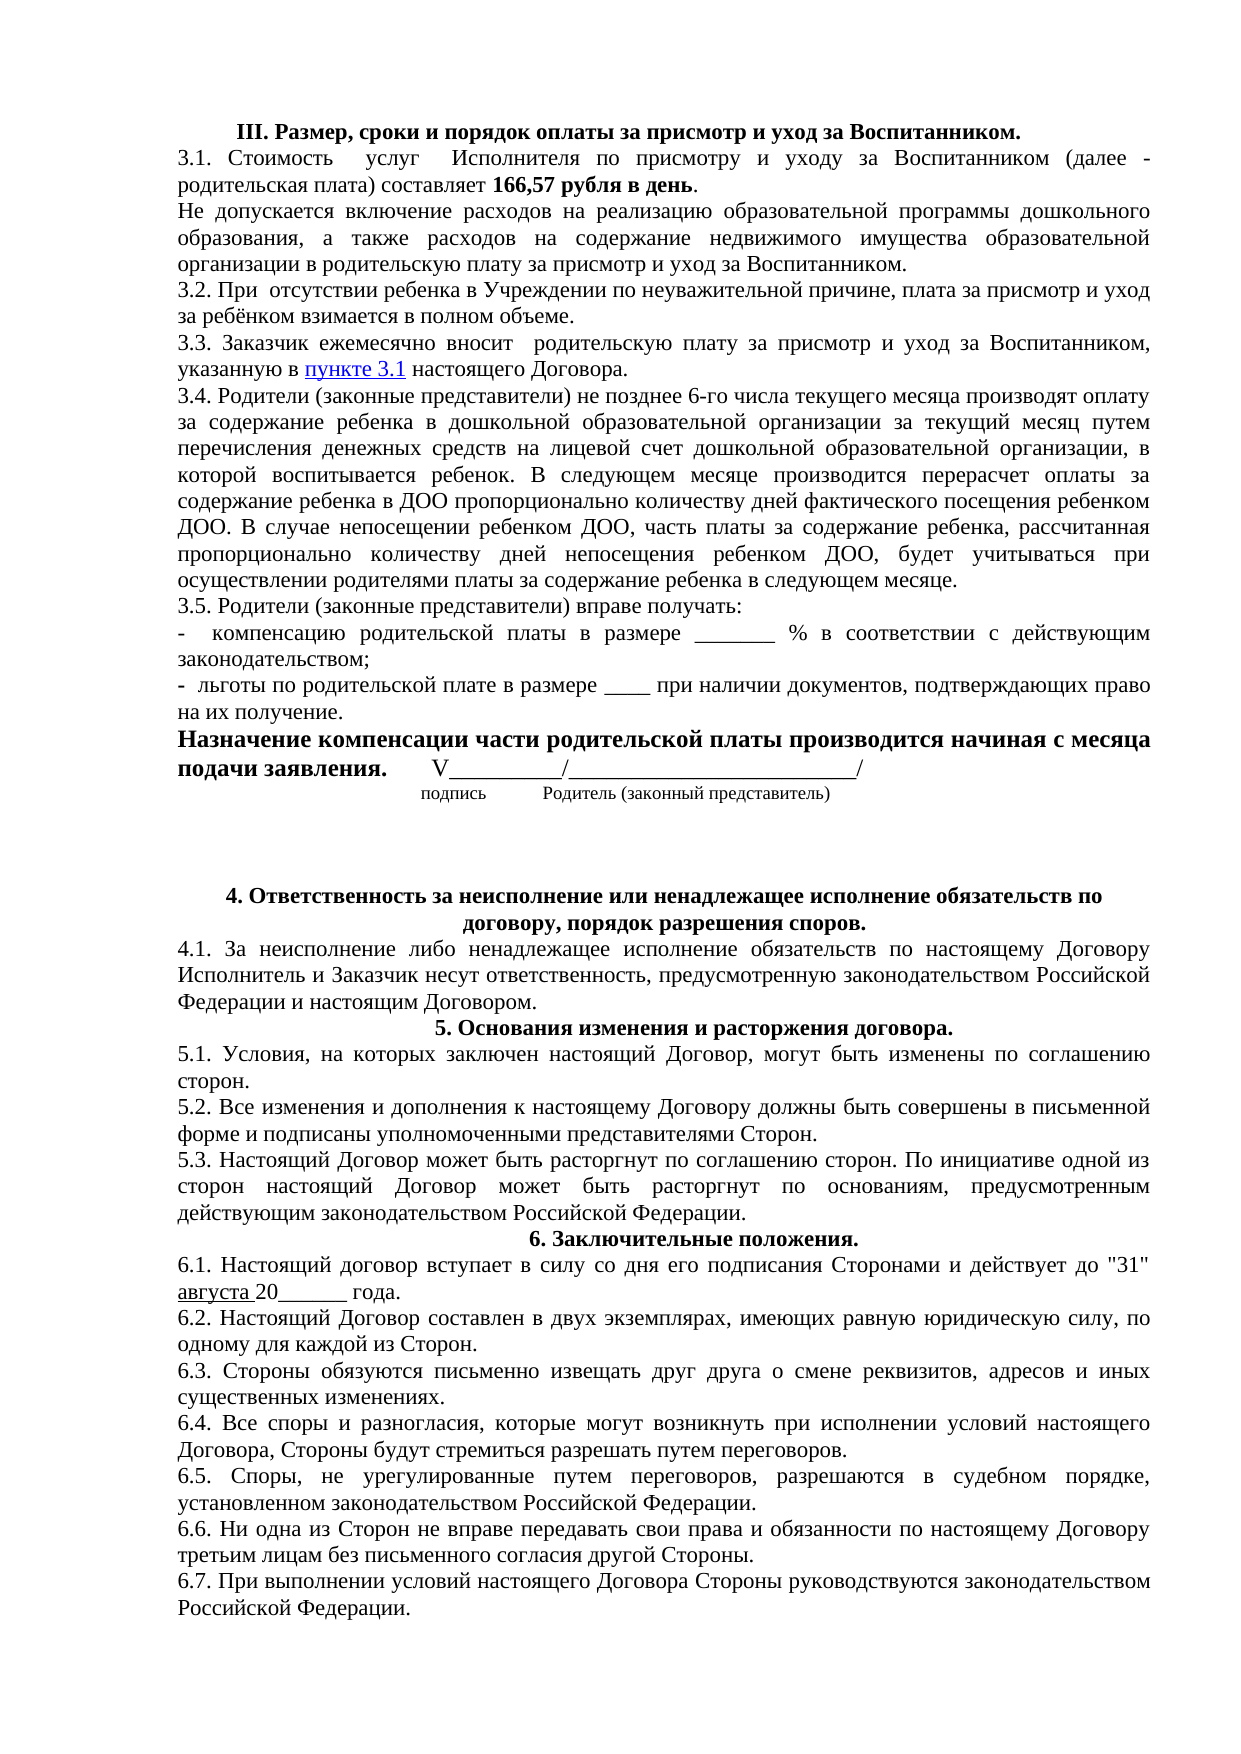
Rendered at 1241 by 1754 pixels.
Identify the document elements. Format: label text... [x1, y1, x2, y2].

text 4. Ответственность за неисполнение или ненадлежащее исполнение обязательств по договору, порядок разрешения споров. [177, 882, 1152, 935]
text 6.6. Ни одна из Сторон не вправе передавать свои права и обязанности по настоящему Договору третьим лицам без письменного согласия другой Стороны. [177, 1515, 1152, 1568]
text Не допускается включение расходов на реализацию образовательной программы дошкольного образования, а также расходов на содержание недвижимого имущества образовательной организации в родительскую плату за присмотр и уход за Воспитанником. [177, 197, 1152, 276]
text 6. Заключительные положения. [177, 1225, 1152, 1251]
text - компенсацию родительской платы в размере _______ % в соответствии с действующим законодательством; [177, 619, 1152, 672]
text 6.5. Споры, не урегулированные путем переговоров, разрешаются в судебном порядке, установленном законодательством Российской Федерации. [177, 1462, 1152, 1515]
text 5.1. Условия, на которых заключен настоящий Договор, могут быть изменены по соглашению сторон. [177, 1041, 1152, 1093]
text - льготы по родительской плате в размере ____ при наличии документов, подтверждающих право на их получение. [177, 672, 1152, 724]
text 3.4. Родители (законные представители) не позднее 6-го числа текущего месяца производят оплату за содержание ребенка в дошкольной образовательной организации за текущий месяц путем перечисления денежных средств на лицевой счет дошкольной образовательной организации, в которой воспитывается ребенок. В следующем месяце производится перерасчет оплаты за содержание ребенка в ДОО пропорционально количеству дней фактического посещения ребенком ДОО. В случае непосещении ребенком ДОО, часть платы за содержание ребенка, рассчитанная пропорционально количеству дней непосещения ребенком ДОО, будет учитываться при осуществлении родителями платы за содержание ребенка в следующем месяце. [177, 382, 1152, 592]
text подпись Родитель (законный представитель) [177, 782, 1152, 803]
text 6.4. Все споры и разногласия, которые могут возникнуть при исполнении условий настоящего Договора, Стороны будут стремиться разрешать путем переговоров. [177, 1409, 1152, 1462]
text 6.3. Стороны обязуются письменно извещать друг друга о смене реквизитов, адресов и иных существенных изменениях. [177, 1357, 1152, 1409]
text Назначение компенсации части родительской платы производится начиная с месяца подачи заявления. V_________/_______________________/ [177, 724, 1152, 782]
text 6.1. Настоящий договор вступает в силу со дня его подписания Сторонами и действует до "31" августа 20______ года. [177, 1251, 1152, 1304]
text 5.3. Настоящий Договор может быть расторгнут по соглашению сторон. По инициативе одной из сторон настоящий Договор может быть расторгнут по основаниям, предусмотренным действующим законодательством Российской Федерации. [177, 1146, 1152, 1225]
text 5.2. Все изменения и дополнения к настоящему Договору должны быть совершены в письменной форме и подписаны уполномоченными представителями Сторон. [177, 1093, 1152, 1146]
text 3.2. При отсутствии ребенка в Учреждении по неуважительной причине, плата за присмотр и уход за ребёнком взимается в полном объеме. [177, 276, 1152, 329]
text 3.5. Родители (законные представители) вправе получать: [177, 592, 1152, 619]
text III. Размер, сроки и порядок оплаты за присмотр и уход за Воспитанником. [177, 118, 1152, 144]
text 4.1. За неисполнение либо ненадлежащее исполнение обязательств по настоящему Договору Исполнитель и Заказчик несут ответственность, предусмотренную законодательством Российской Федерации и настоящим Договором. [177, 935, 1152, 1014]
text 3.3. Заказчик ежемесячно вносит родительскую плату за присмотр и уход за Воспитанником, указанную в пункте 3.1 настоящего Договора. [177, 329, 1152, 382]
text 3.1. Стоимость услуг Исполнителя по присмотру и уходу за Воспитанником (далее - родительская плата) составляет 166,57 рубля в день. [177, 144, 1152, 197]
text 6.2. Настоящий Договор составлен в двух экземплярах, имеющих равную юридическую силу, по одному для каждой из Сторон. [177, 1304, 1152, 1357]
text 6.7. При выполнении условий настоящего Договора Стороны руководствуются законодательством Российской Федерации. [177, 1568, 1152, 1620]
text 5. Основания изменения и расторжения договора. [177, 1014, 1152, 1041]
